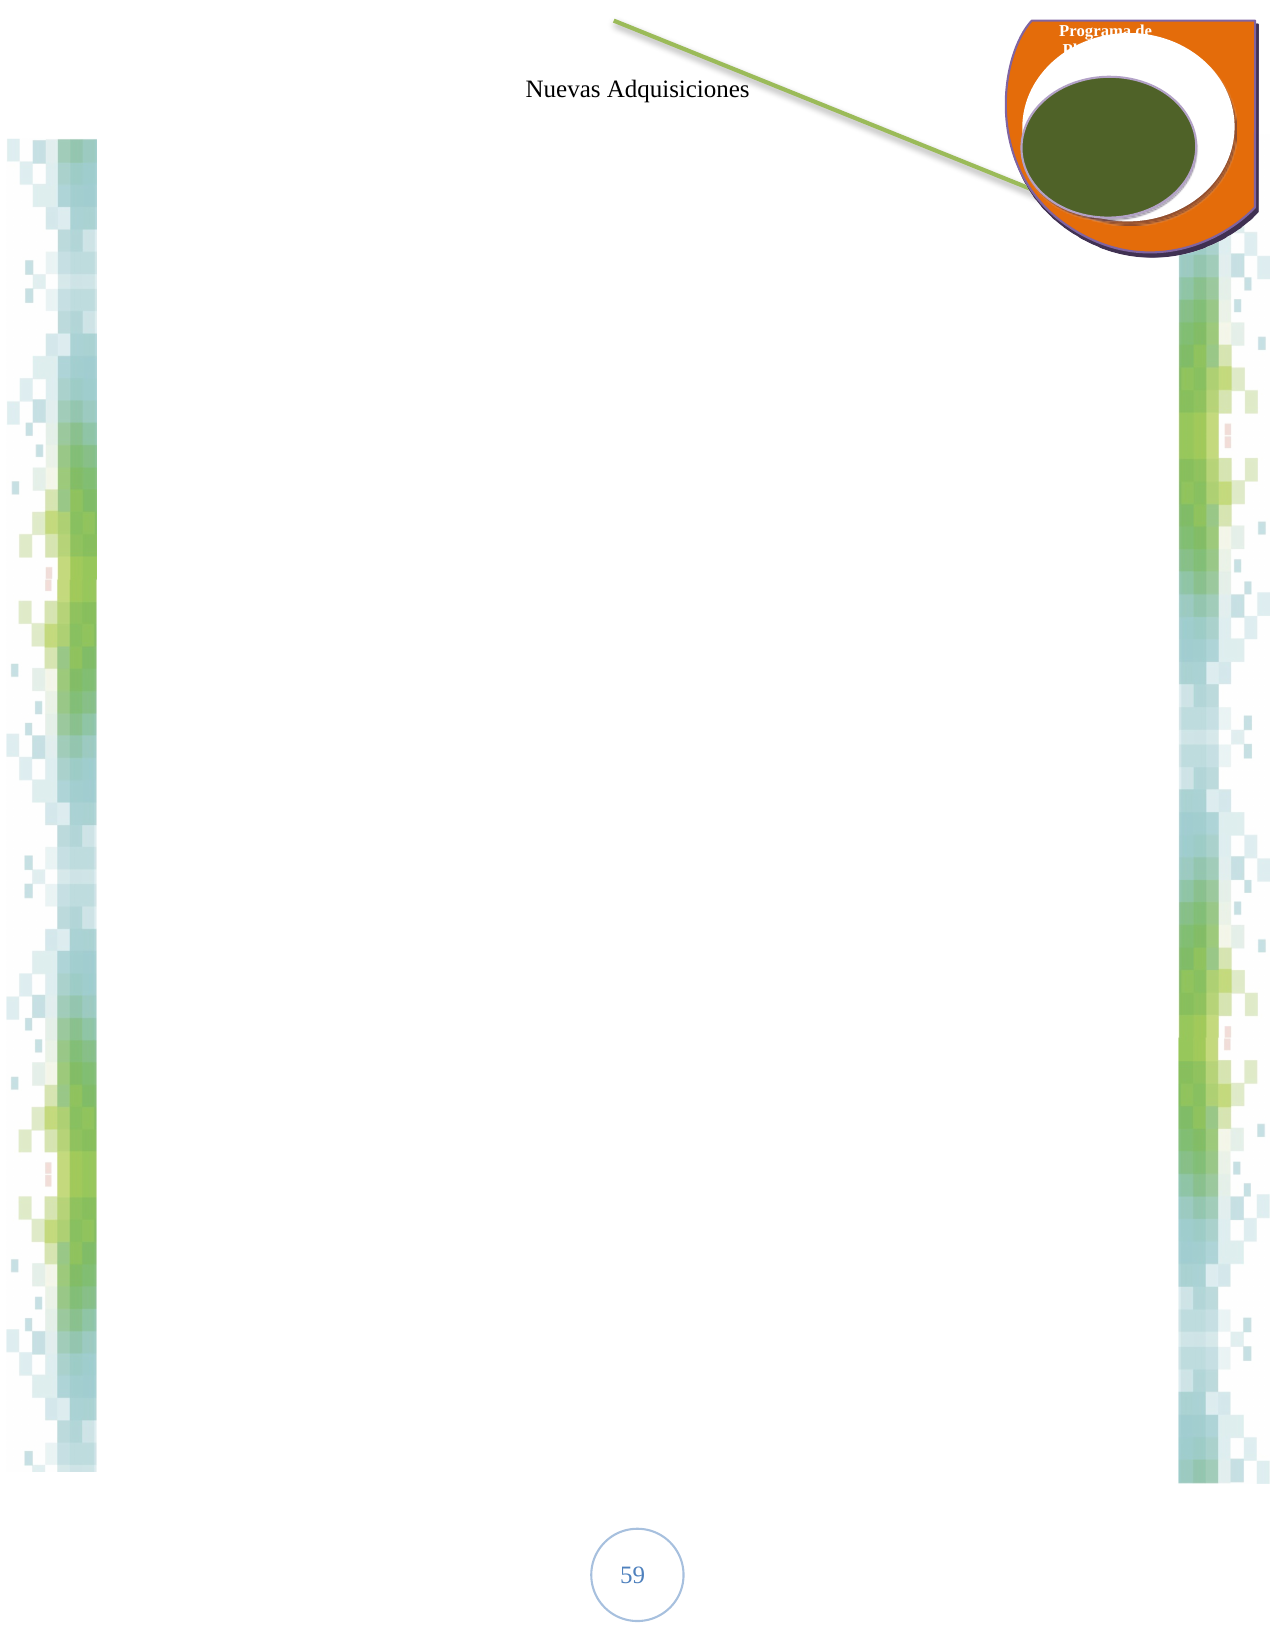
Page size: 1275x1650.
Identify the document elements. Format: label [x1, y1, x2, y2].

picture [7, 140, 97, 1471]
picture [1179, 136, 1270, 1483]
